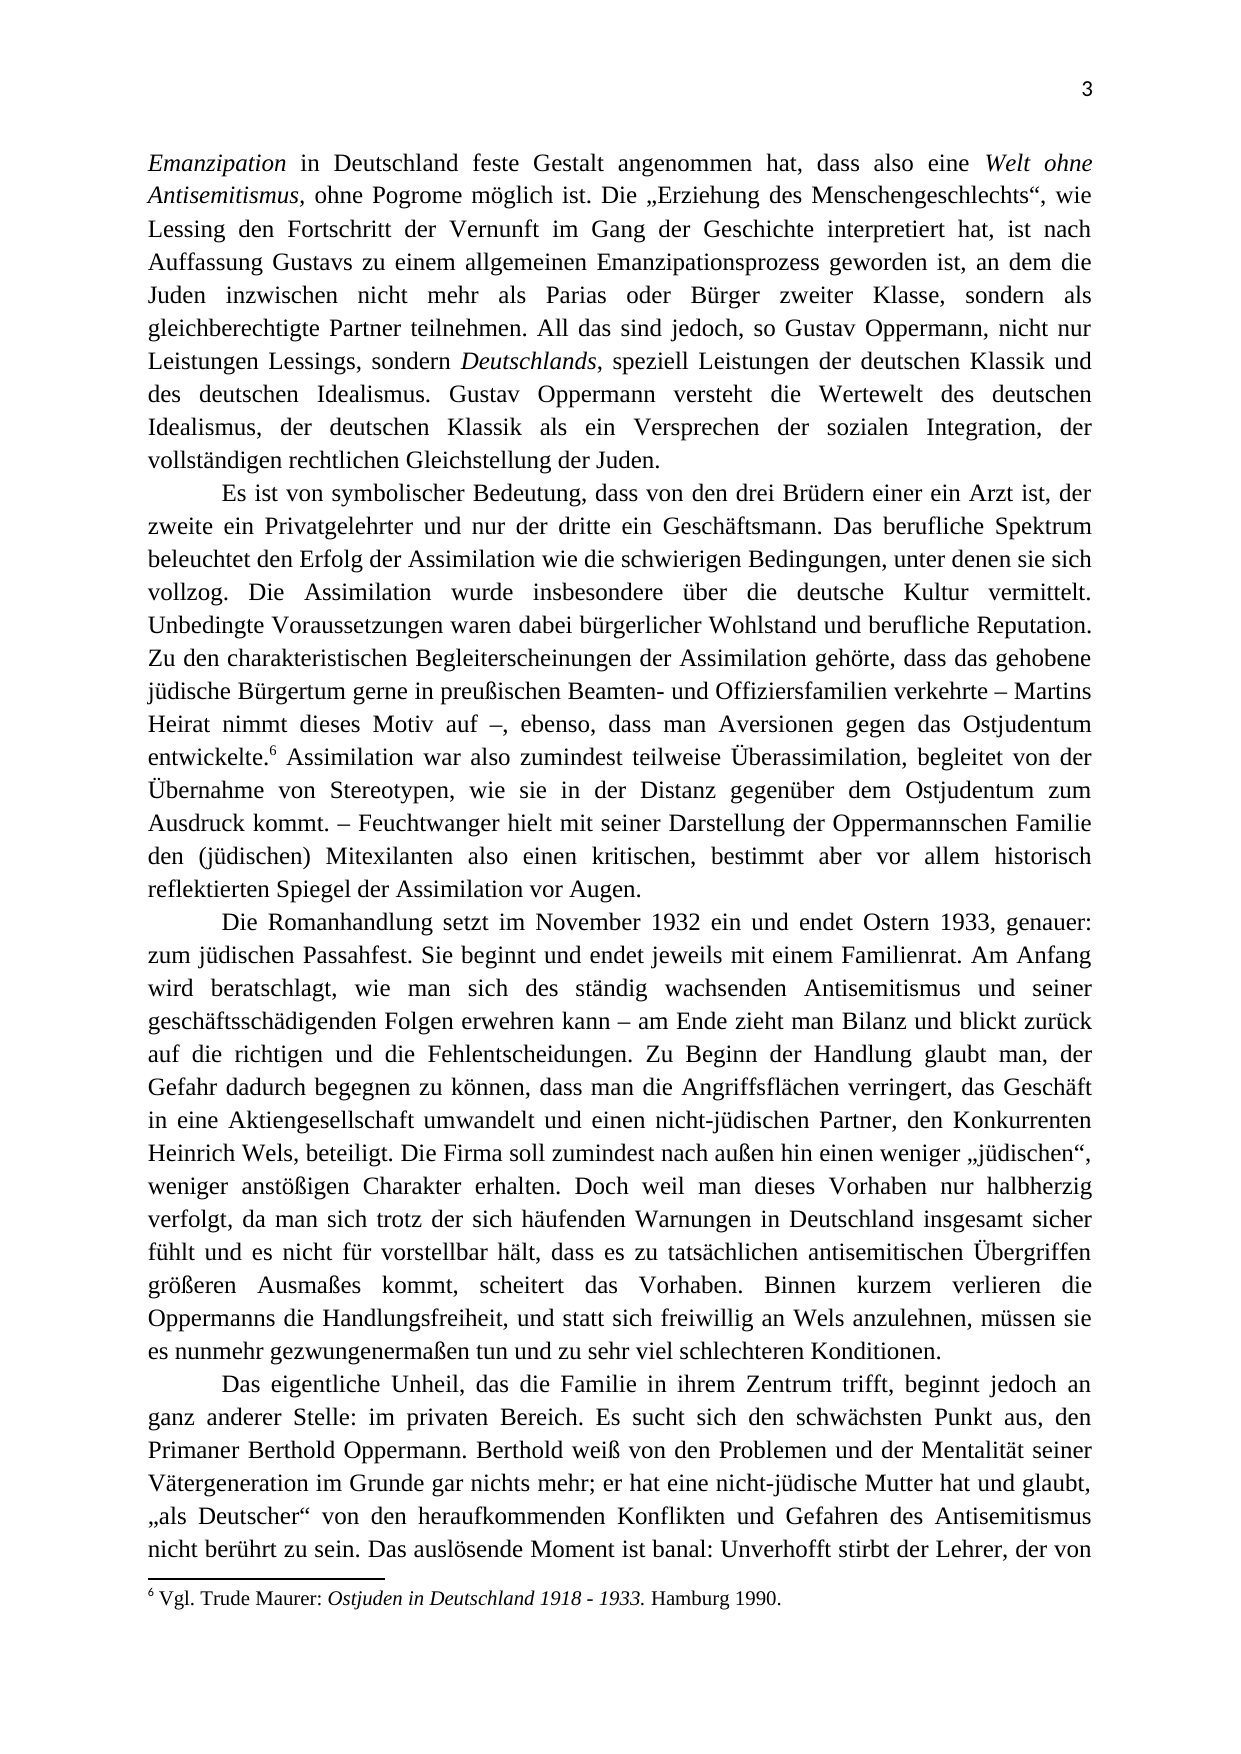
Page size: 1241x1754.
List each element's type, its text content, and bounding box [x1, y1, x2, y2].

text Die Romanhandlung setzt im November 1932 ein und endet Ostern 1933, genauer: zum jüdischen Passahfest. Sie beginnt und endet jeweils mit einem Familienrat. Am Anfang wird beratschlagt, wie man sich des ständig wachsenden Antisemitismus und seiner geschäftsschädigenden Folgen erwehren kann – am Ende zieht man Bilanz und blickt zurück auf die richtigen und die Fehlentscheidungen. Zu Beginn der Handlung glaubt man, der Gefahr dadurch begegnen zu können, dass man die Angriffsflächen verringert, das Geschäft in eine Aktiengesellschaft umwandelt und einen nicht-jüdischen Partner, den Konkurrenten Heinrich Wels, beteiligt. Die Firma soll zumindest nach außen hin einen weniger „jüdischen“, weniger anstößigen Charakter erhalten. Doch weil man dieses Vorhaben nur halbherzig verfolgt, da man sich trotz der sich häufenden Warnungen in Deutschland insgesamt sicher fühlt und es nicht für vorstellbar hält, dass es zu tatsächlichen antisemitischen Übergriffen größeren Ausmaßes kommt, scheitert das Vorhaben. Binnen kurzem verlieren die Oppermanns die Handlungsfreiheit, und statt sich freiwillig an Wels anzulehnen, müssen sie es nunmehr gezwungenermaßen tun und zu sehr viel schlechteren Konditionen. [148, 907, 1093, 1365]
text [148, 1369, 1093, 1563]
text Es ist von symbolischer Bedeutung, dass von den drei Brüdern einer ein Arzt ist, der zweite ein Privatgelehrter und nur der dritte ein Geschäftsmann. Das berufliche Spektrum beleuchtet den Erfolg der Assimilation wie die schwierigen Bedingungen, unter denen sie sich vollzog. Die Assimilation wurde insbesondere über die deutsche Kultur vermittelt. Unbedingte Voraussetzungen waren dabei bürgerlicher Wohlstand und berufliche Reputation. Zu den charakteristischen Begleiterscheinungen der Assimilation gehörte, dass das gehobene jüdische Bürgertum gerne in preußischen Beamten- und Offiziersfamilien verkehrte – Martins Heirat nimmt dieses Motiv auf –, ebenso, dass man Aversionen gegen das Ostjudentum entwickelte. Assimilation war also zumindest teilweise Überassimilation, begleitet von der Übernahme von Stereotypen, wie sie in der Distanz gegenüber dem Ostjudentum zum Ausdruck kommt. – Feuchtwanger hielt mit seiner Darstellung der Oppermannschen Familie den (jüdischen) Mitexilanten also einen kritischen, bestimmt aber vor allem historisch reflektierten Spiegel der Assimilation vor Augen. [148, 478, 1093, 903]
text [148, 148, 1093, 473]
